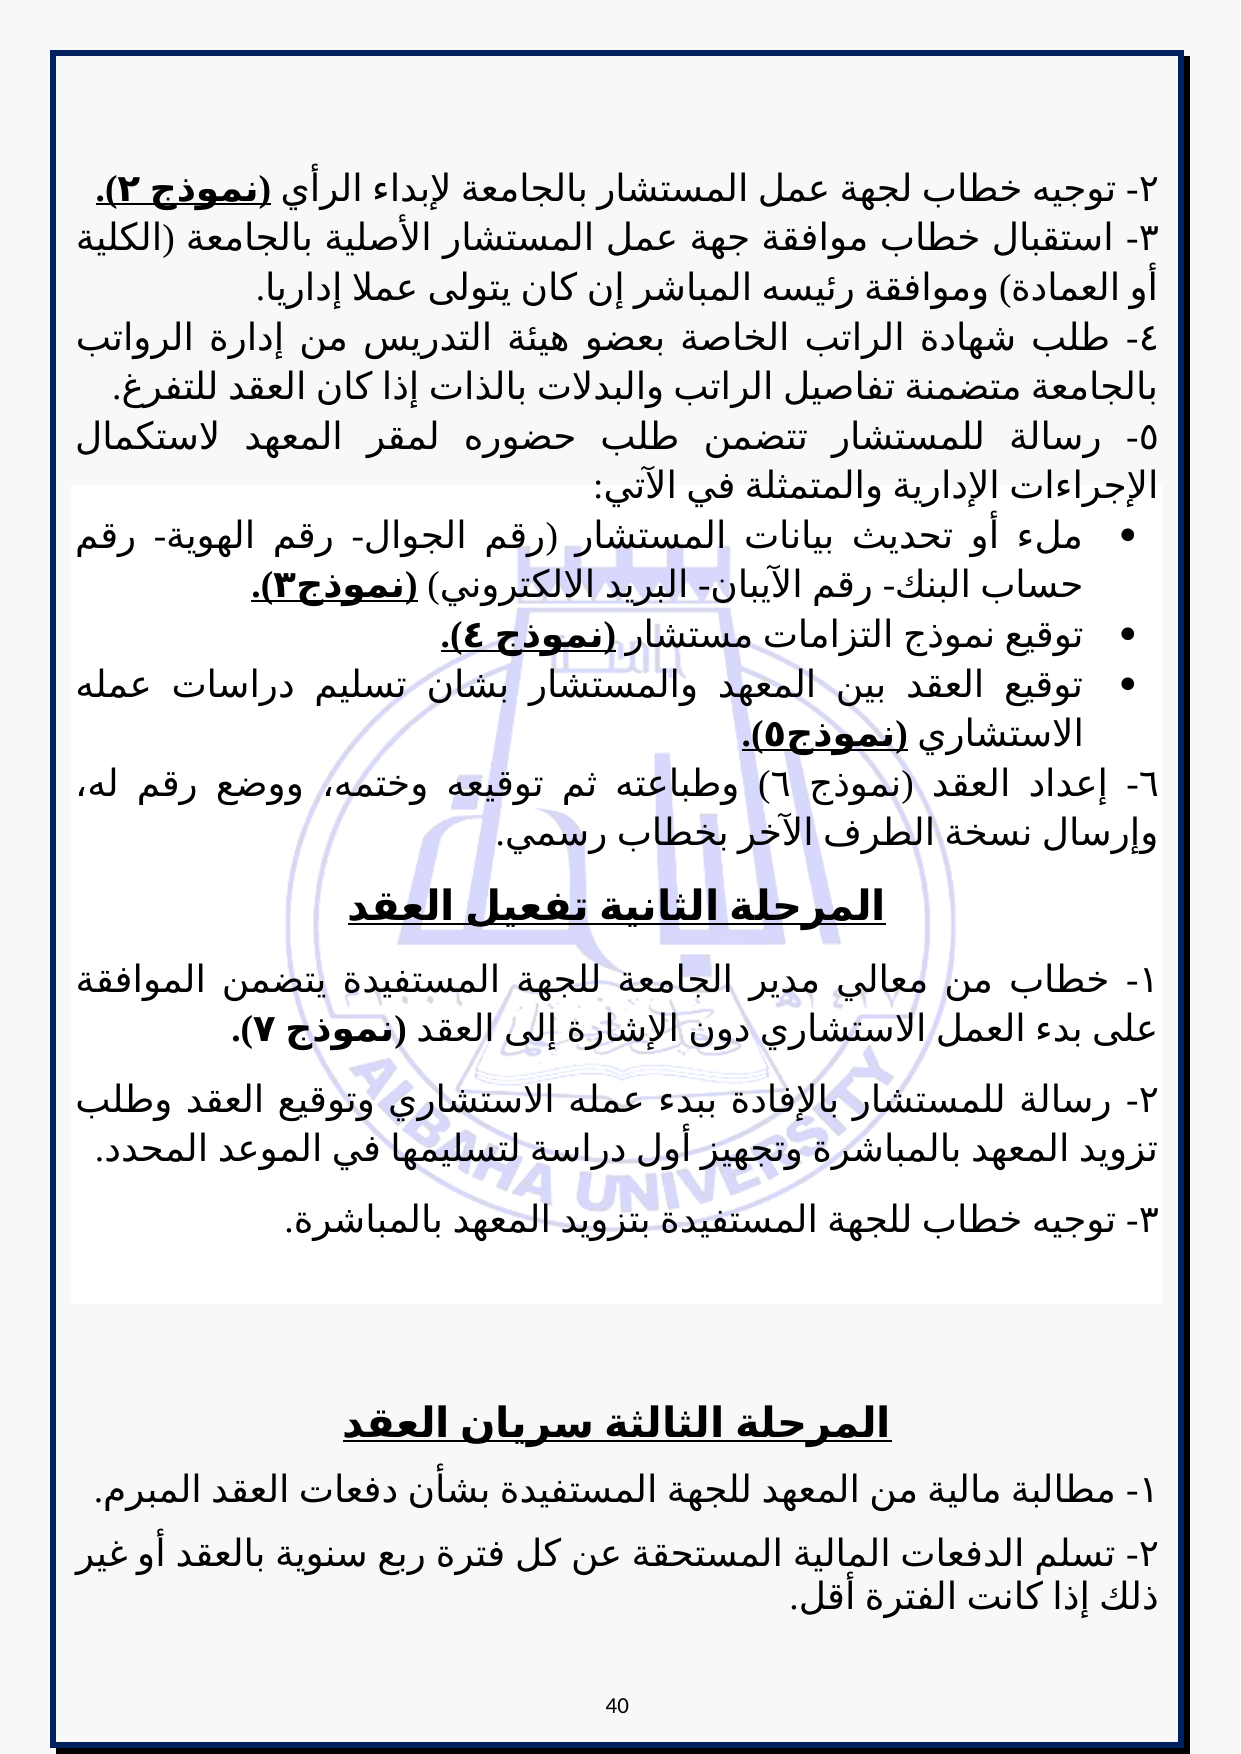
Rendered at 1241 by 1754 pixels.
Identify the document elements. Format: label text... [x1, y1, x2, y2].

text ٢- توجيه خطاب لجهة عمل المستشار بالجامعة لإبداء الرأي (نموذج ٢). [75, 166, 1159, 209]
text ۱- خطاب من معالي مدير الجامعة للجهة المستفيدة يتضمن الموافقة على بدء العمل الاستشاري دون الإشارة إلى العقد (نموذج ٧). [75, 957, 1159, 1050]
text ٣- توجيه خطاب للجهة المستفيدة بتزويد المعهد بالمباشرة. [75, 1197, 1159, 1240]
text ٥- رسالة للمستشار تتضمن طلب حضوره لمقر المعهد لاستكمال الإجراءات الإدارية والمتمثلة في الآتي: [75, 414, 1159, 507]
list توقيع العقد بين المعهد والمستشار بشان تسليم دراسات عمله الاستشاري (نموذج٥). [75, 662, 1121, 755]
list ملء أو تحديث بيانات المستشار (رقم الجوال- رقم الهوية- رقم حساب البنك- رقم الآيبان- البريد الالكتروني) (نموذج٣). [75, 513, 1121, 606]
text ٣- استقبال خطاب موافقة جهة عمل المستشار الأصلية بالجامعة (الكلية أو العمادة) وموافقة رئيسه المباشر إن كان يتولى عملا إداريا. [75, 216, 1159, 308]
text المرحلة الثالثة سريان العقد [75, 1398, 1159, 1446]
text المرحلة الثانية تفعيل العقد [75, 881, 1159, 929]
text ٤- طلب شهادة الراتب الخاصة بعضو هيئة التدريس من إدارة الرواتب بالجامعة متضمنة تفاصيل الراتب والبدلات بالذات إذا كان العقد للتفرغ. [75, 315, 1159, 408]
text ٦- إعداد العقد (نموذج ٦) وطباعته ثم توقيعه وختمه، ووضع رقم له، وإرسال نسخة الطرف الآخر بخطاب رسمي. [75, 761, 1159, 854]
list توقيع نموذج التزامات مستشار (نموذج ٤). [75, 612, 1121, 656]
text ٢- رسالة للمستشار بالإفادة ببدء عمله الاستشاري وتوقيع العقد وطلب تزويد المعهد بالمباشرة وتجهيز أول دراسة لتسليمها في الموعد المحدد. [75, 1077, 1159, 1170]
text ٢- تسلم الدفعات المالية المستحقة عن كل فترة ربع سنوية بالعقد أو غير ذلك إذا كانت الفترة أقل. [75, 1531, 1159, 1617]
text ۱- مطالبة مالية من المعهد للجهة المستفيدة بشأن دفعات العقد المبرم. [75, 1467, 1159, 1510]
